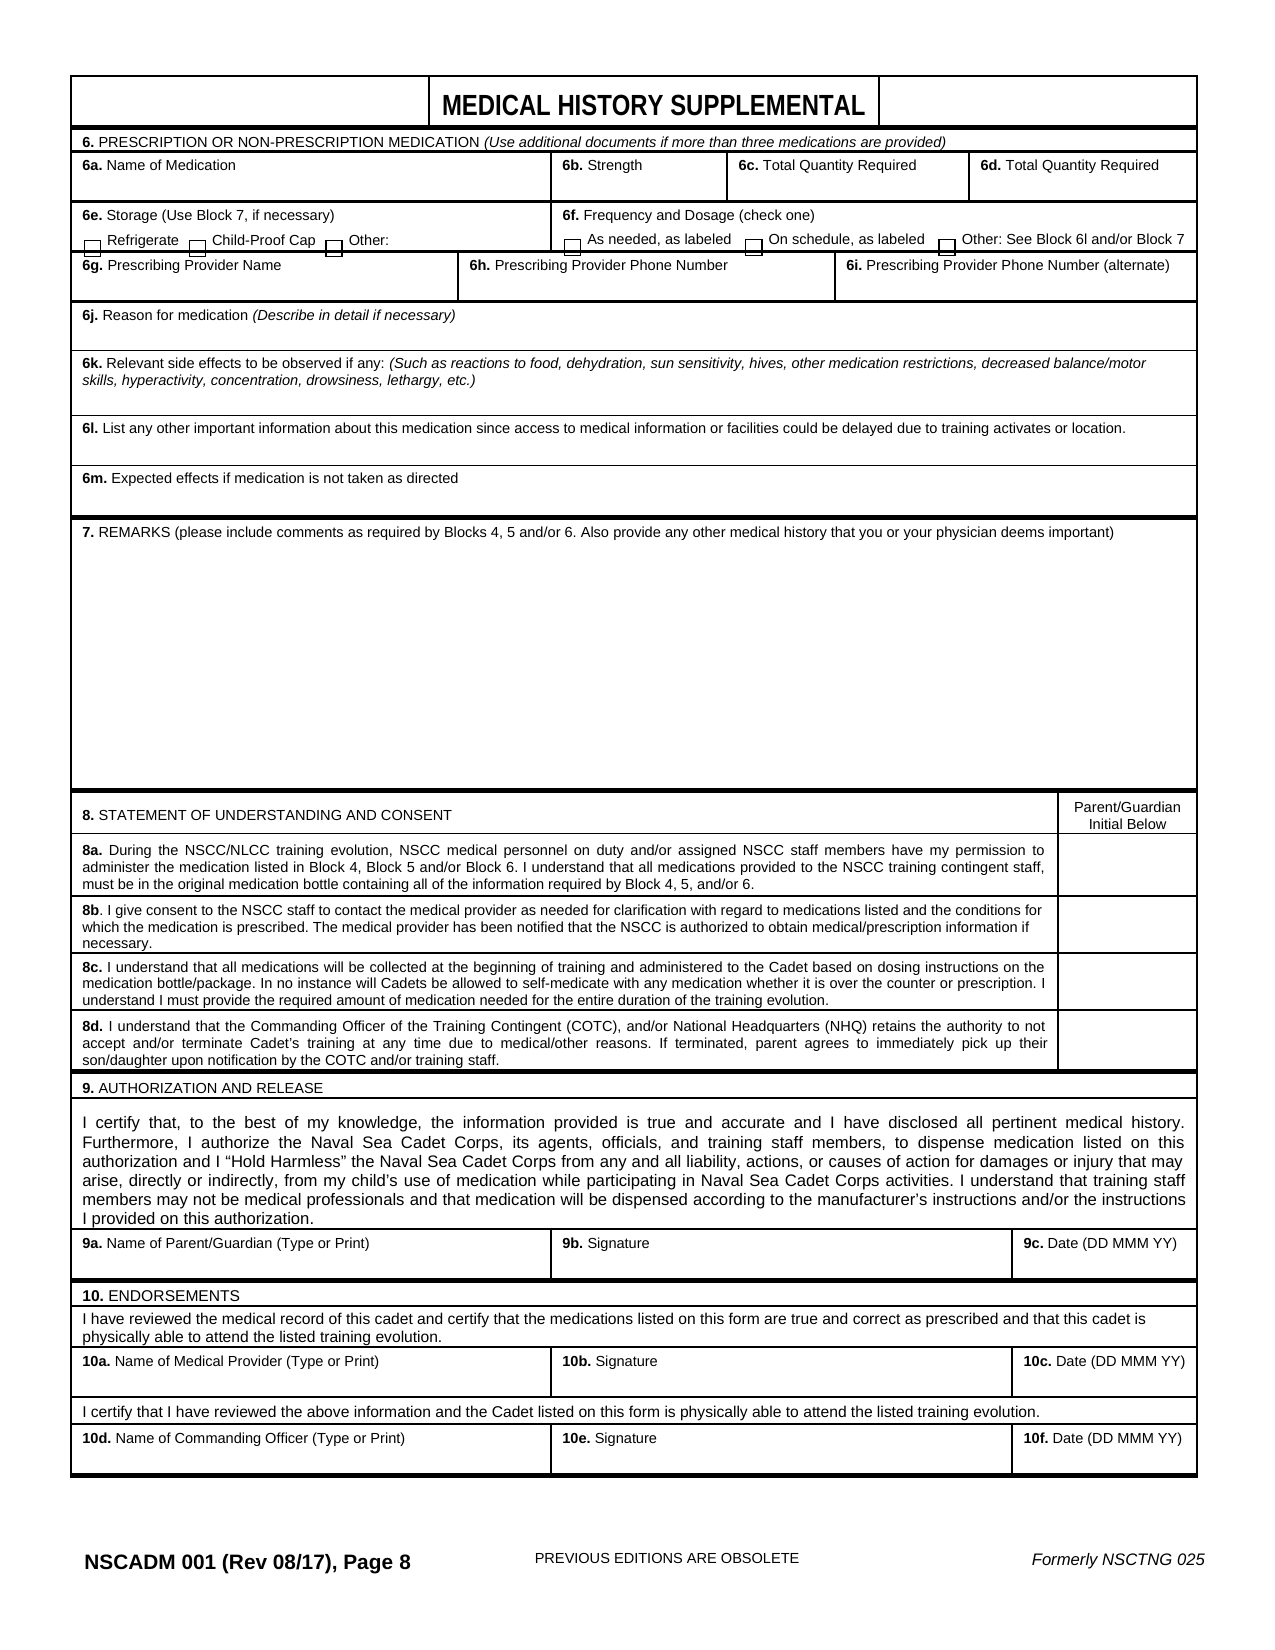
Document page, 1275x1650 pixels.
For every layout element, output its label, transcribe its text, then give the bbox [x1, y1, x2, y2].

table_cell 6f. Frequency and Dosage (check one) As needed, as labeled On schedule, as labeled Other: See Block 6l and/or Block 7 [552, 203, 1196, 250]
table_cell 6g. Prescribing Provider Name [72, 253, 457, 300]
table_cell [1059, 834, 1196, 895]
table_cell 8c. I understand that all medications will be collected at the beginning of training and administered to the Cadet based on dosing instructions on the medication bottle/package. In no instance will Cadets be allowed to self-medicate with any medication whether it is over the counter or prescription. I understand I must provide the required amount of medication needed for the entire duration of the training evolution. [72, 954, 1057, 1008]
table_cell 6l. List any other important information about this medication since access to medical information or facilities could be delayed due to training activates or location. [72, 416, 1196, 465]
table_cell 9a. Name of Parent/Guardian (Type or Print) [72, 1230, 550, 1278]
table_cell 6j. Reason for medication (Describe in detail if necessary) [72, 303, 1196, 350]
table_cell 10b. Signature [552, 1348, 1011, 1396]
table_cell 9. AUTHORIZATION AND RELEASE [72, 1074, 1196, 1097]
table_cell [1059, 897, 1196, 952]
table_cell 6h. Prescribing Provider Phone Number [459, 253, 834, 300]
table_header [880, 77, 1196, 125]
table_cell [1059, 954, 1196, 1008]
table_cell 10a. Name of Medical Provider (Type or Print) [72, 1348, 550, 1396]
table_cell 8a. During the NSCC/NLCC training evolution, NSCC medical personnel on duty and/or assigned NSCC staff members have my permission to administer the medication listed in Block 4, Block 5 and/or Block 6. I understand that all medications provided to the NSCC training contingent staff, must be in the original medication bottle containing all of the information required by Block 4, 5, and/or 6. [72, 834, 1057, 895]
table_cell 7. REMARKS (please include comments as required by Blocks 4, 5 and/or 6. Also provide any other medical history that you or your physician deems important) [72, 520, 1196, 788]
table_cell 10c. Date (DD MMM YY) [1013, 1348, 1196, 1396]
table_cell 6e. Storage (Use Block 7, if necessary) Refrigerate Child-Proof Cap Other: [72, 203, 550, 250]
table_cell 9c. Date (DD MMM YY) [1013, 1230, 1196, 1278]
table_cell 6k. Relevant side effects to be observed if any: (Such as reactions to food, dehydration, sun sensitivity, hives, other medication restrictions, decreased balance/motor skills, hyperactivity, concentration, drowsiness, lethargy, etc.) [72, 351, 1196, 415]
table_cell 6b. Strength [552, 153, 726, 200]
table_cell 6. PRESCRIPTION OR NON-PRESCRIPTION MEDICATION (Use additional documents if more than three medications are provided) [72, 130, 1196, 150]
table_cell Parent/Guardian Initial Below [1059, 793, 1196, 833]
table_cell 10. ENDORSEMENTS [72, 1283, 1196, 1304]
table_cell 9b. Signature [552, 1230, 1011, 1278]
table_cell I have reviewed the medical record of this cadet and certify that the medications listed on this form are true and correct as prescribed and that this cadet is physically able to attend the listed training evolution. [72, 1307, 1196, 1346]
table_cell 10e. Signature [552, 1425, 1011, 1473]
table_cell 6d. Total Quantity Required [970, 153, 1196, 200]
table_header [72, 77, 428, 125]
table_cell 10d. Name of Commanding Officer (Type or Print) [72, 1425, 550, 1473]
table_cell I certify that, to the best of my knowledge, the information provided is true and accurate and I have disclosed all pertinent medical history. Furthermore, I authorize the Naval Sea Cadet Corps, its agents, officials, and training staff members, to dispense medication listed on this authorization and I “Hold Harmless” the Naval Sea Cadet Corps from any and all liability, actions, or causes of action for damages or injury that may arise, directly or indirectly, from my child’s use of medication while participating in Naval Sea Cadet Corps activities. I understand that training staff members may not be medical professionals and that medication will be dispensed according to the manufacturer’s instructions and/or the instructions I provided on this authorization. [72, 1099, 1196, 1228]
table_cell I certify that I have reviewed the above information and the Cadet listed on this form is physically able to attend the listed training evolution. [72, 1398, 1196, 1423]
table_header MEDICAL HISTORY SUPPLEMENTAL [430, 77, 878, 125]
table_cell 8b. I give consent to the NSCC staff to contact the medical provider as needed for clarification with regard to medications listed and the conditions for which the medication is prescribed. The medical provider has been notified that the NSCC is authorized to obtain medical/prescription information if necessary. [72, 897, 1057, 952]
table_cell 6i. Prescribing Provider Phone Number (alternate) [836, 253, 1196, 300]
table_cell 8d. I understand that the Commanding Officer of the Training Contingent (COTC), and/or National Headquarters (NHQ) retains the authority to not accept and/or terminate Cadet’s training at any time due to medical/other reasons. If terminated, parent agrees to immediately pick up their son/daughter upon notification by the COTC and/or training staff. [72, 1011, 1057, 1069]
table_cell 6m. Expected effects if medication is not taken as directed [72, 466, 1196, 515]
table_cell 6c. Total Quantity Required [728, 153, 968, 200]
table_cell 8. STATEMENT OF UNDERSTANDING AND CONSENT [72, 793, 1057, 833]
table_cell 10f. Date (DD MMM YY) [1013, 1425, 1196, 1473]
table_cell [1059, 1011, 1196, 1069]
table_cell 6a. Name of Medication [72, 153, 550, 200]
